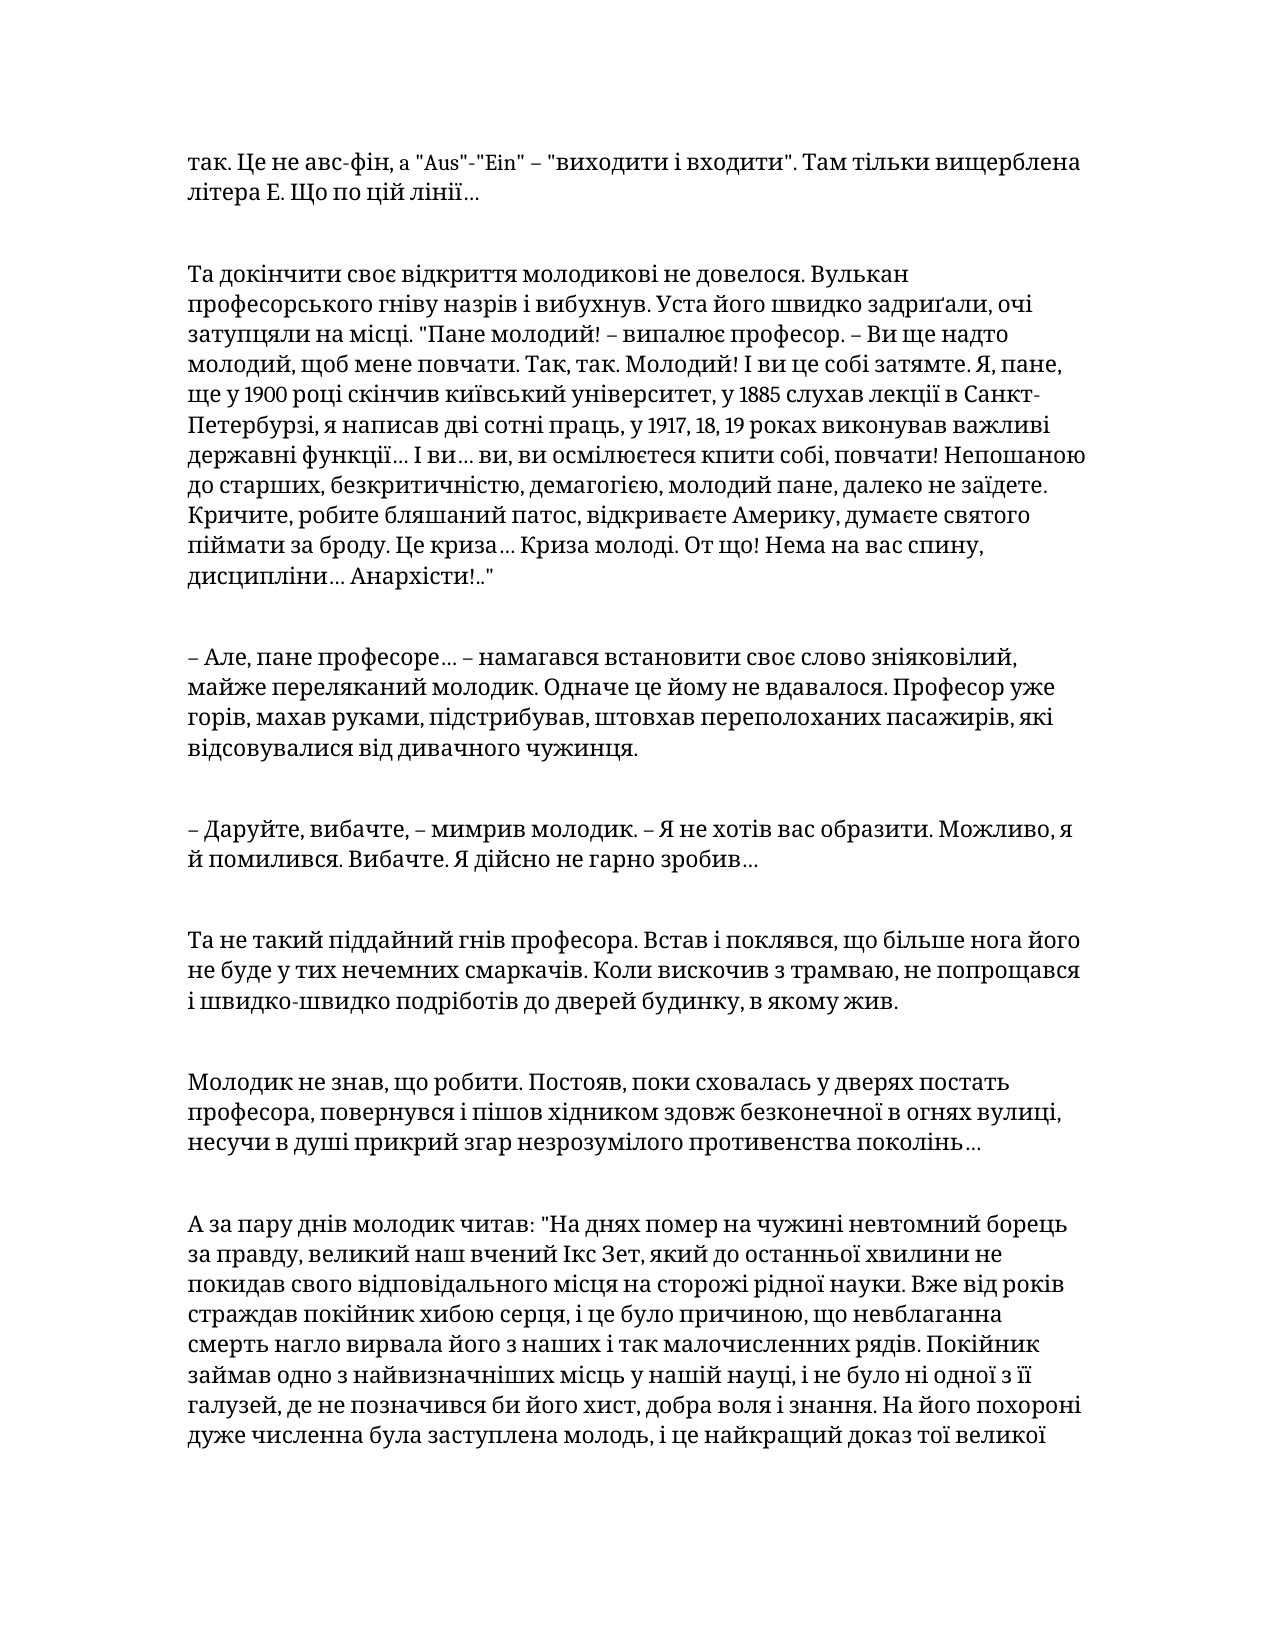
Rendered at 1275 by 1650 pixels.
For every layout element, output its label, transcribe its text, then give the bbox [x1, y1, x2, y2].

text Молодик не знав, що робити. Постояв, поки сховалась у дверях постать професора, повернувся і пішов хідником здовж безконечної в огнях вулиці, несучи в душі прикрий згар незрозумілого противенства поколінь… [187, 1039, 1087, 1157]
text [187, 1181, 1087, 1449]
text Та докінчити своє відкриття молодикові не довелося. Вулькан професорського гніву назрів і вибухнув. Уста його швидко задриґали, очі затупцяли на місці. "Пане молодий! – випалює професор. – Ви ще надто молодий, щоб мене повчати. Так, так. Молодий! І ви це собі затямте. Я, пане, ще у 1900 році скінчив київський університет, у 1885 слухав лекції в Санкт-Петербурзі, я написав дві сотні праць, у 1917, 18, 19 роках виконував важливі державні функції… І ви… ви, ви осмілюєтеся кпити собі, повчати! Непошаною до старших, безкритичністю, демагогією, молодий пане, далеко не заїдете. Кричите, робите бляшаний патос, відкриваєте Америку, думаєте святого піймати за броду. Це криза… Криза молоді. От що! Нема на вас спину, дисципліни… Анархісти!.." [187, 231, 1087, 590]
text – Даруйте, вибачте, – мимрив молодик. – Я не хотів вас образити. Можливо, я й помилився. Вибачте. Я дійсно не гарно зробив… [187, 786, 1087, 873]
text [187, 150, 1087, 207]
text – Але, пане професоре… – намагався встановити своє слово зніяковілий, майже переляканий молодик. Одначе це йому не вдавалося. Професор уже горів, махав руками, підстрибував, штовхав переполоханих пасажирів, які відсовувалися від дивачного чужинця. [187, 614, 1087, 762]
text Та не такий піддайний гнів професора. Встав і поклявся, що більше нога його не буде у тих нечемних смаркачів. Коли вискочив з трамваю, не попрощався і швидко-швидко подріботів до дверей будинку, в якому жив. [187, 898, 1087, 1015]
